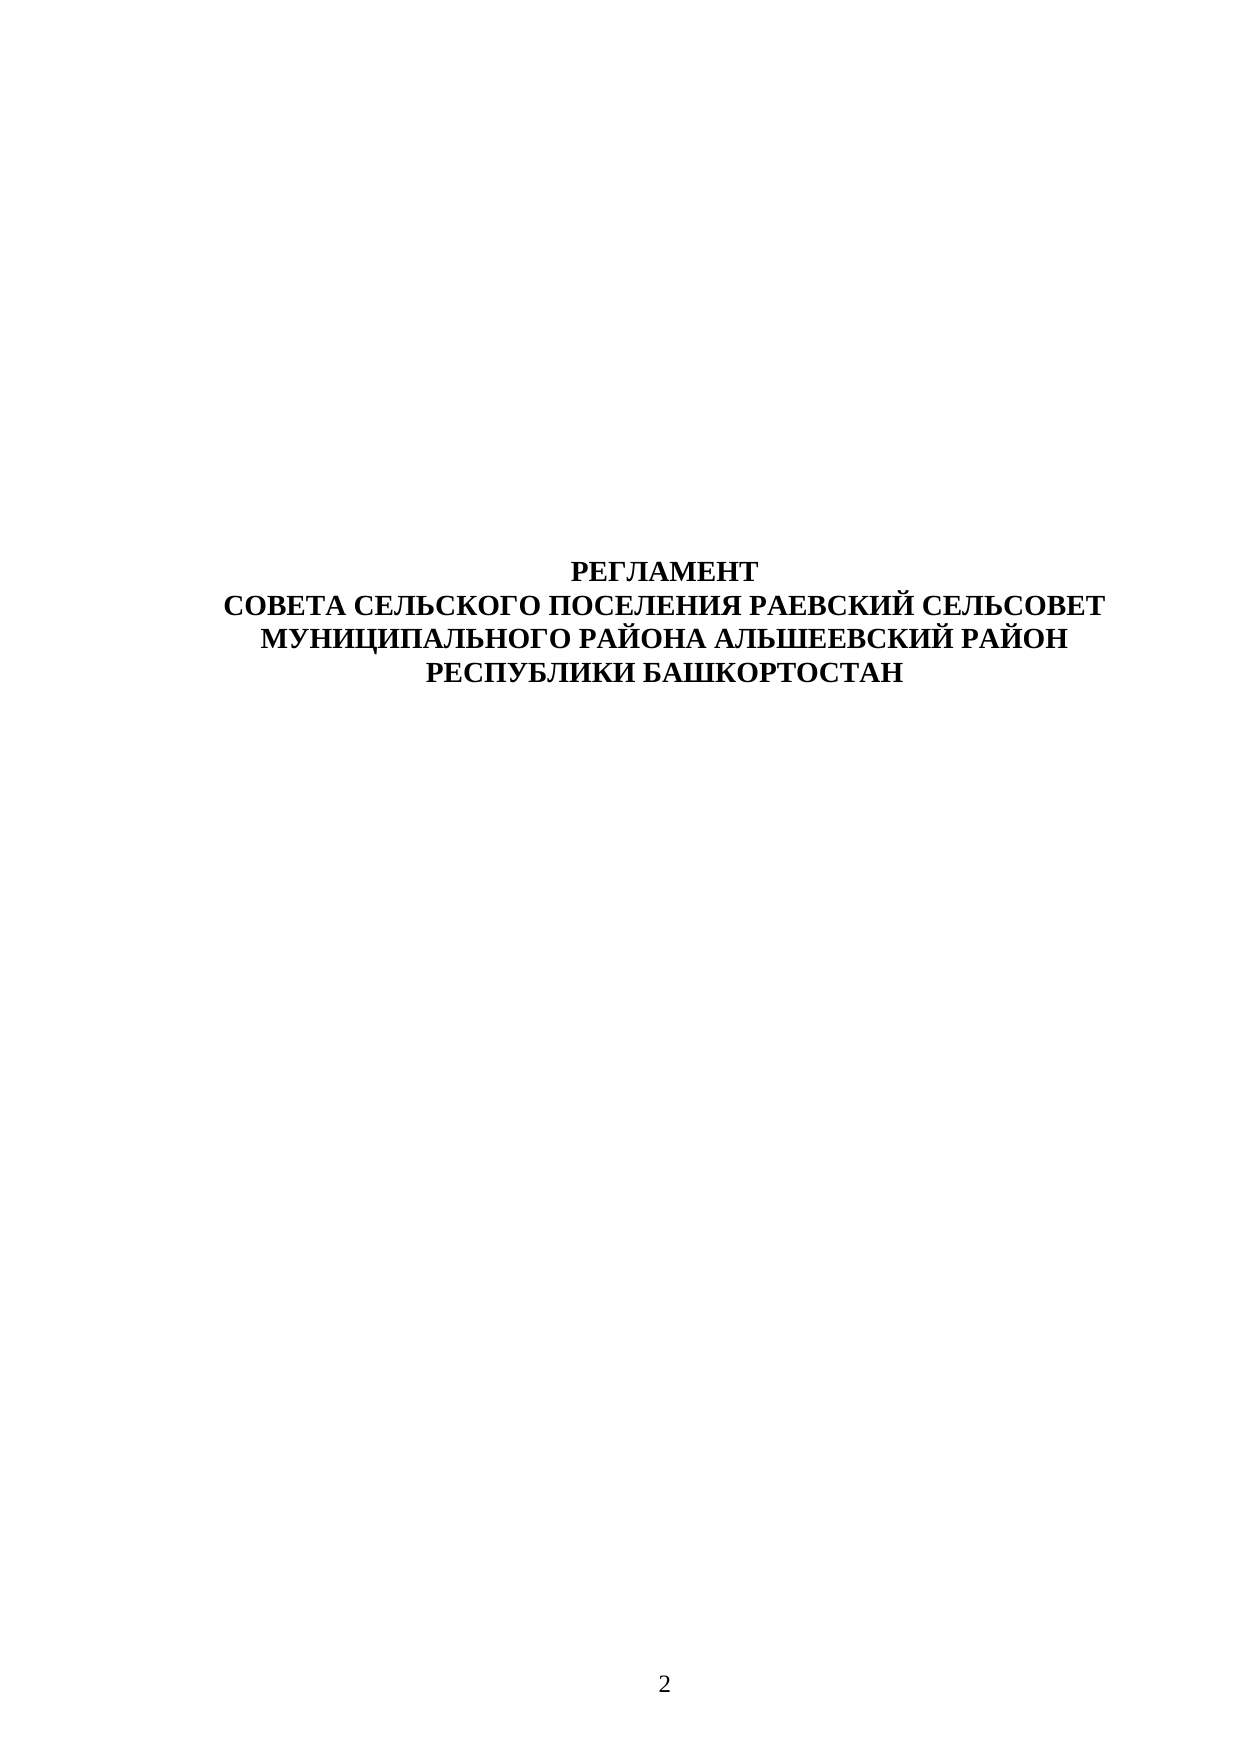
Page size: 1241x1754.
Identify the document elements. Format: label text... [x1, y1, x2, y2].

text СОВЕТА СЕЛЬСКОГО ПОСЕЛЕНИЯ РАЕВСКИЙ СЕЛЬСОВЕТ МУНИЦИПАЛЬНОГО РАЙОНА АЛЬШЕЕВСКИЙ РАЙОН РЕСПУБЛИКИ БАШКОРТОСТАН [177, 588, 1152, 688]
subtitle РЕГЛАМЕНТ [177, 554, 1152, 588]
